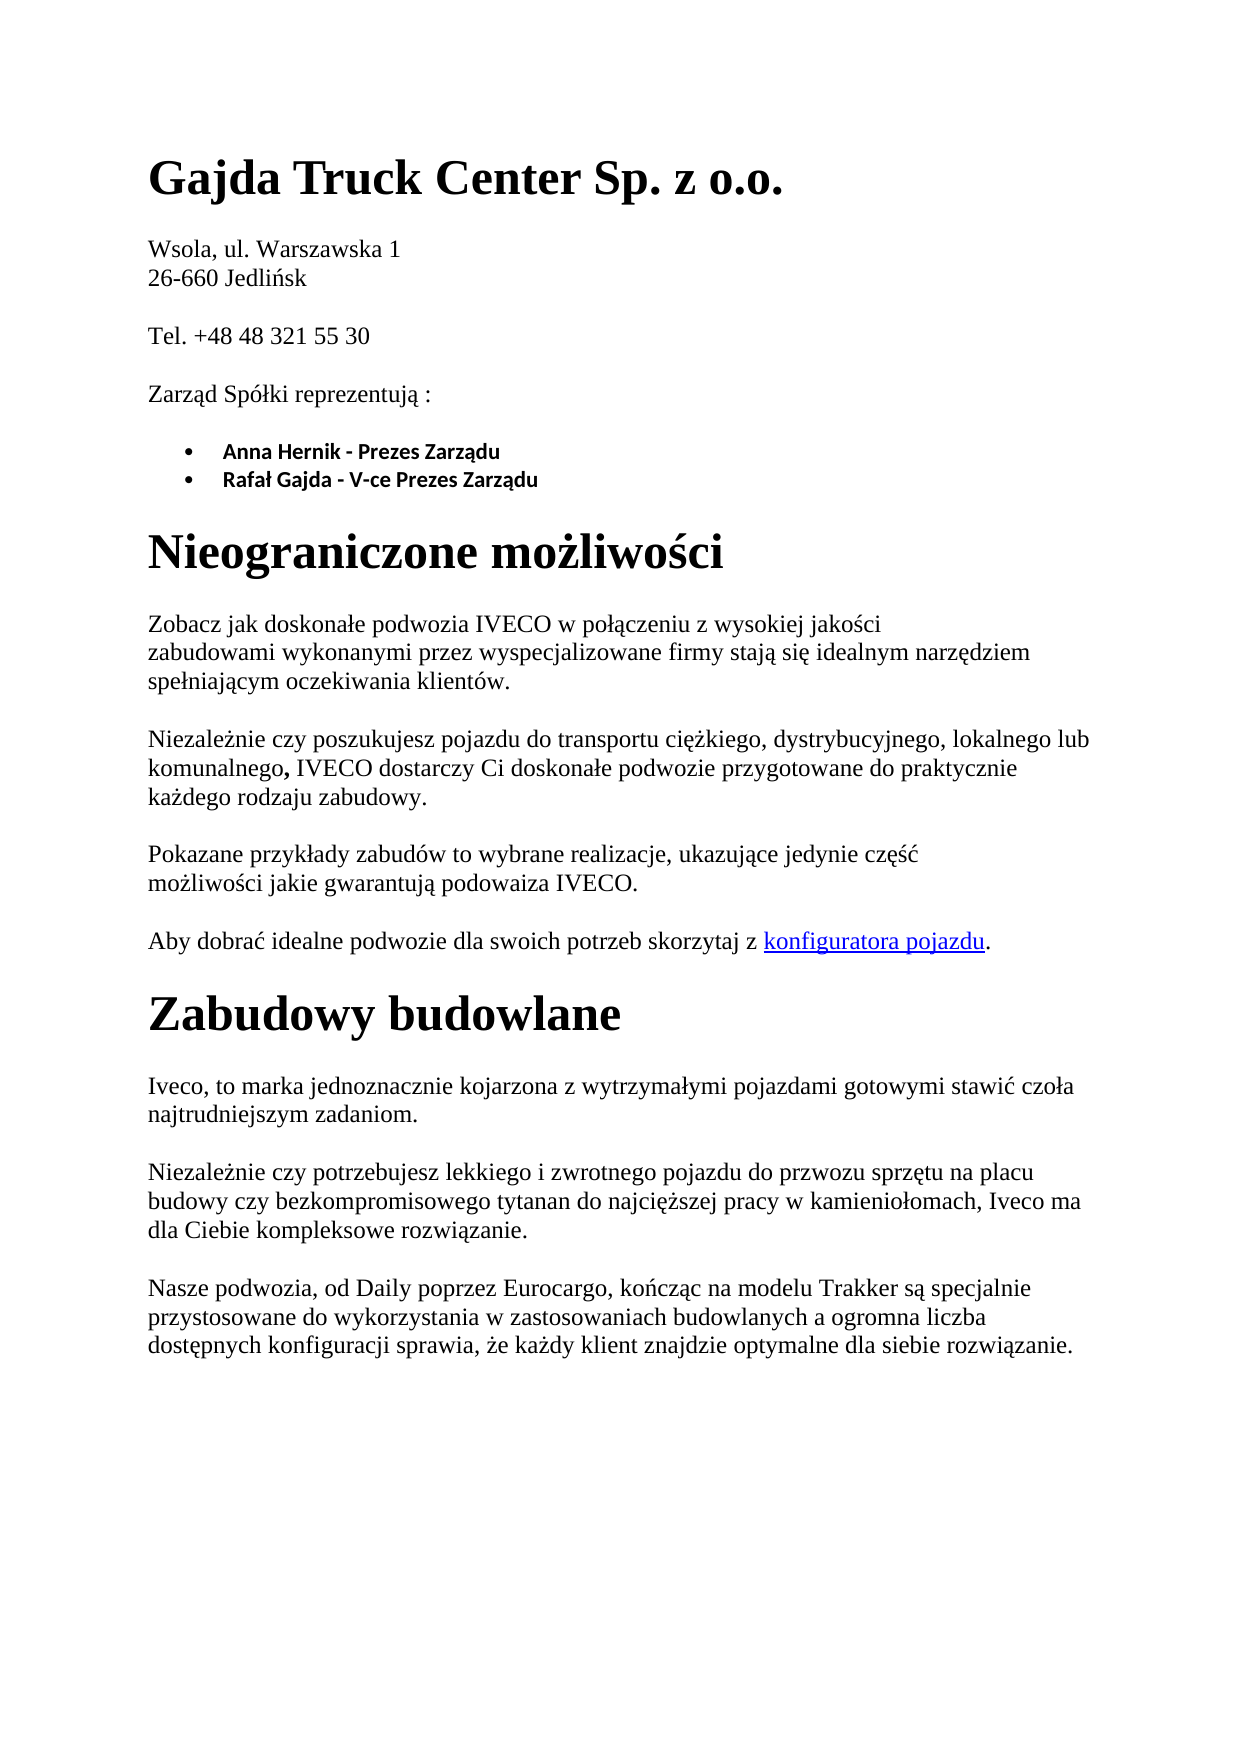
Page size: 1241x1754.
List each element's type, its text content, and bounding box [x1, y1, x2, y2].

text Aby dobrać idealne podwozie dla swoich potrzeb skorzytaj z konfiguratora pojazdu. [148, 926, 1093, 955]
subtitle Zabudowy budowlane [148, 984, 1093, 1042]
subtitle Gajda Truck Center Sp. z o.o. [148, 148, 1093, 205]
text Wsola, ul. Warszawska 1 26-660 Jedlińsk [148, 234, 1093, 292]
text Niezależnie czy potrzebujesz lekkiego i zwrotnego pojazdu do przwozu sprzętu na placu budowy czy bezkompromisowego tytanan do najcięższej pracy w kamieniołomach, Iveco ma dla Ciebie kompleksowe rozwiązanie. [148, 1157, 1093, 1244]
text Niezależnie czy poszukujesz pojazdu do transportu ciężkiego, dystrybucyjnego, lokalnego lub komunalnego, IVECO dostarczy Ci doskonałe podwozie przygotowane do praktycznie każdego rodzaju zabudowy. [148, 724, 1093, 810]
list Rafał Gajda - V-ce Prezes Zarządu [185, 465, 1093, 493]
text Nasze podwozia, od Daily poprzez Eurocargo, kończąc na modelu Trakker są specjalnie przystosowane do wykorzystania w zastosowaniach budowlanych a ogromna liczba dostępnych konfiguracji sprawia, że każdy klient znajdzie optymalne dla siebie rozwiązanie. [148, 1273, 1093, 1359]
subtitle Nieograniczone możliwości [148, 522, 1093, 579]
text Zarząd Spółki reprezentują : [148, 379, 1093, 408]
text Tel. +48 48 321 55 30 [148, 321, 1093, 350]
text Zobacz jak doskonałe podwozia IVECO w połączeniu z wysokiej jakości zabudowami wykonanymi przez wyspecjalizowane firmy stają się idealnym narzędziem spełniającym oczekiwania klientów. [148, 609, 1093, 695]
text Iveco, to marka jednoznacznie kojarzona z wytrzymałymi pojazdami gotowymi stawić czoła najtrudniejszym zadaniom. [148, 1071, 1093, 1128]
list Anna Hernik - Prezes Zarządu [185, 437, 1093, 465]
text Pokazane przykłady zabudów to wybrane realizacje, ukazujące jedynie część możliwości jakie gwarantują podowaiza IVECO. [148, 839, 1093, 897]
